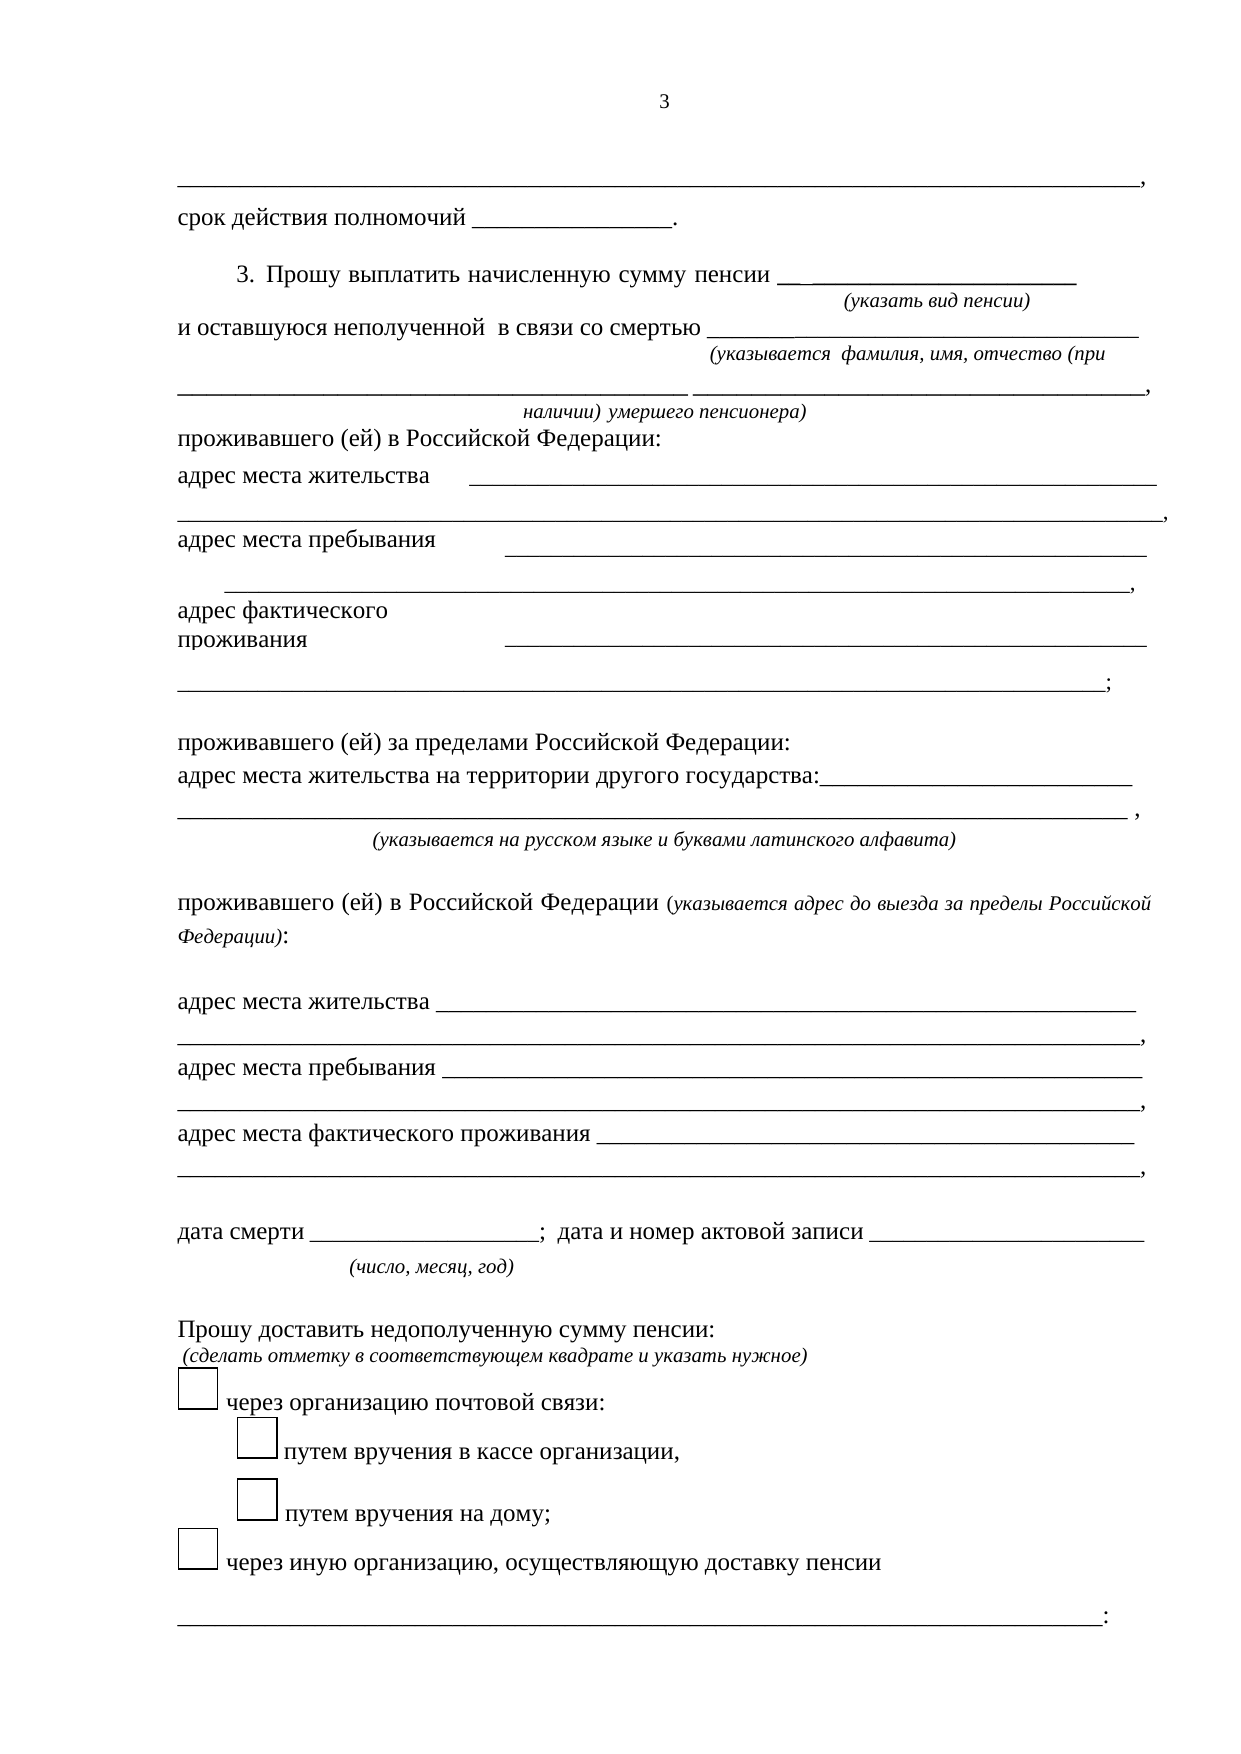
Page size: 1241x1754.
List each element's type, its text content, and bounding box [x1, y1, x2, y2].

text срок действия полномочий ________________. [177, 202, 1152, 231]
text адрес места фактического проживания ___________________________________________ [177, 1118, 1152, 1147]
text (сделать отметку в соответствующем квадрате и указать нужное) [177, 1342, 1152, 1367]
text проживавшего (ей) в Российской Федерации (указывается адрес до выезда за пределы Российской Федерации): [177, 887, 1152, 949]
text _____________________________________________________________________________, [177, 1151, 1152, 1180]
list Прошу выплатить начисленную сумму пенсии __________________________(указать вид пенсии) (указать вид пенсии) [177, 259, 1152, 312]
text _____________________________________________________________________________, [177, 1085, 1152, 1114]
text адрес места жительства ________________________________________________________ [177, 986, 1152, 1015]
text (указывается на русском языке и буквами латинского алфавита) [177, 826, 1152, 851]
text проживавшего (ей) за пределами Российской Федерации: [177, 727, 1152, 756]
text ____________________________________________________________________________ , [177, 793, 1152, 822]
text _____________________________________________________________________________, [177, 161, 1152, 189]
text через иную организацию, осуществляющую доставку пенсии __________________________________________________________________________: [177, 1527, 1152, 1629]
text адрес места жительства на территории другого государства:_________________________ [177, 760, 1152, 789]
table_cell ________________________________________________________ [458, 595, 1194, 650]
text _____________________________________________________________________________, [177, 1019, 1152, 1048]
text и оставшуюся неполученной в связи со смертью _____________________________________ [177, 312, 1152, 341]
text проживавшего (ей) в Российской Федерации: [177, 423, 1152, 452]
text путем вручения в кассе организации, [236, 1416, 1152, 1465]
text (указывается фамилия, имя, отчество (при ___________________________________ _______________________________, [177, 341, 1152, 399]
text путем вручения на дому; [236, 1478, 1152, 1527]
table_cell ______________________________________________________________________________________, [166, 489, 1194, 524]
text Прошу доставить недополученную сумму пенсии: [177, 1314, 1152, 1342]
text (число, месяц, год) [177, 1254, 1152, 1278]
table_cell _________________________________________________________________________________; [166, 650, 1194, 694]
table_cell адрес фактического проживания [166, 595, 458, 650]
table_cell ________________________________________________________ [458, 524, 1194, 560]
text адрес места пребывания ________________________________________________________ [177, 1052, 1152, 1081]
text наличии) умершего пенсионера) [177, 399, 1152, 423]
text через организацию почтовой связи: [177, 1367, 1152, 1416]
text дата смерти ____________________; дата и номер актовой записи ________________________ [177, 1216, 1152, 1245]
table_header адрес места жительства [166, 460, 458, 489]
table_header ____________________________________________________________ [458, 460, 1194, 489]
table_cell _______________________________________________________________________________, [166, 560, 1194, 595]
table_cell адрес места пребывания [166, 524, 458, 560]
